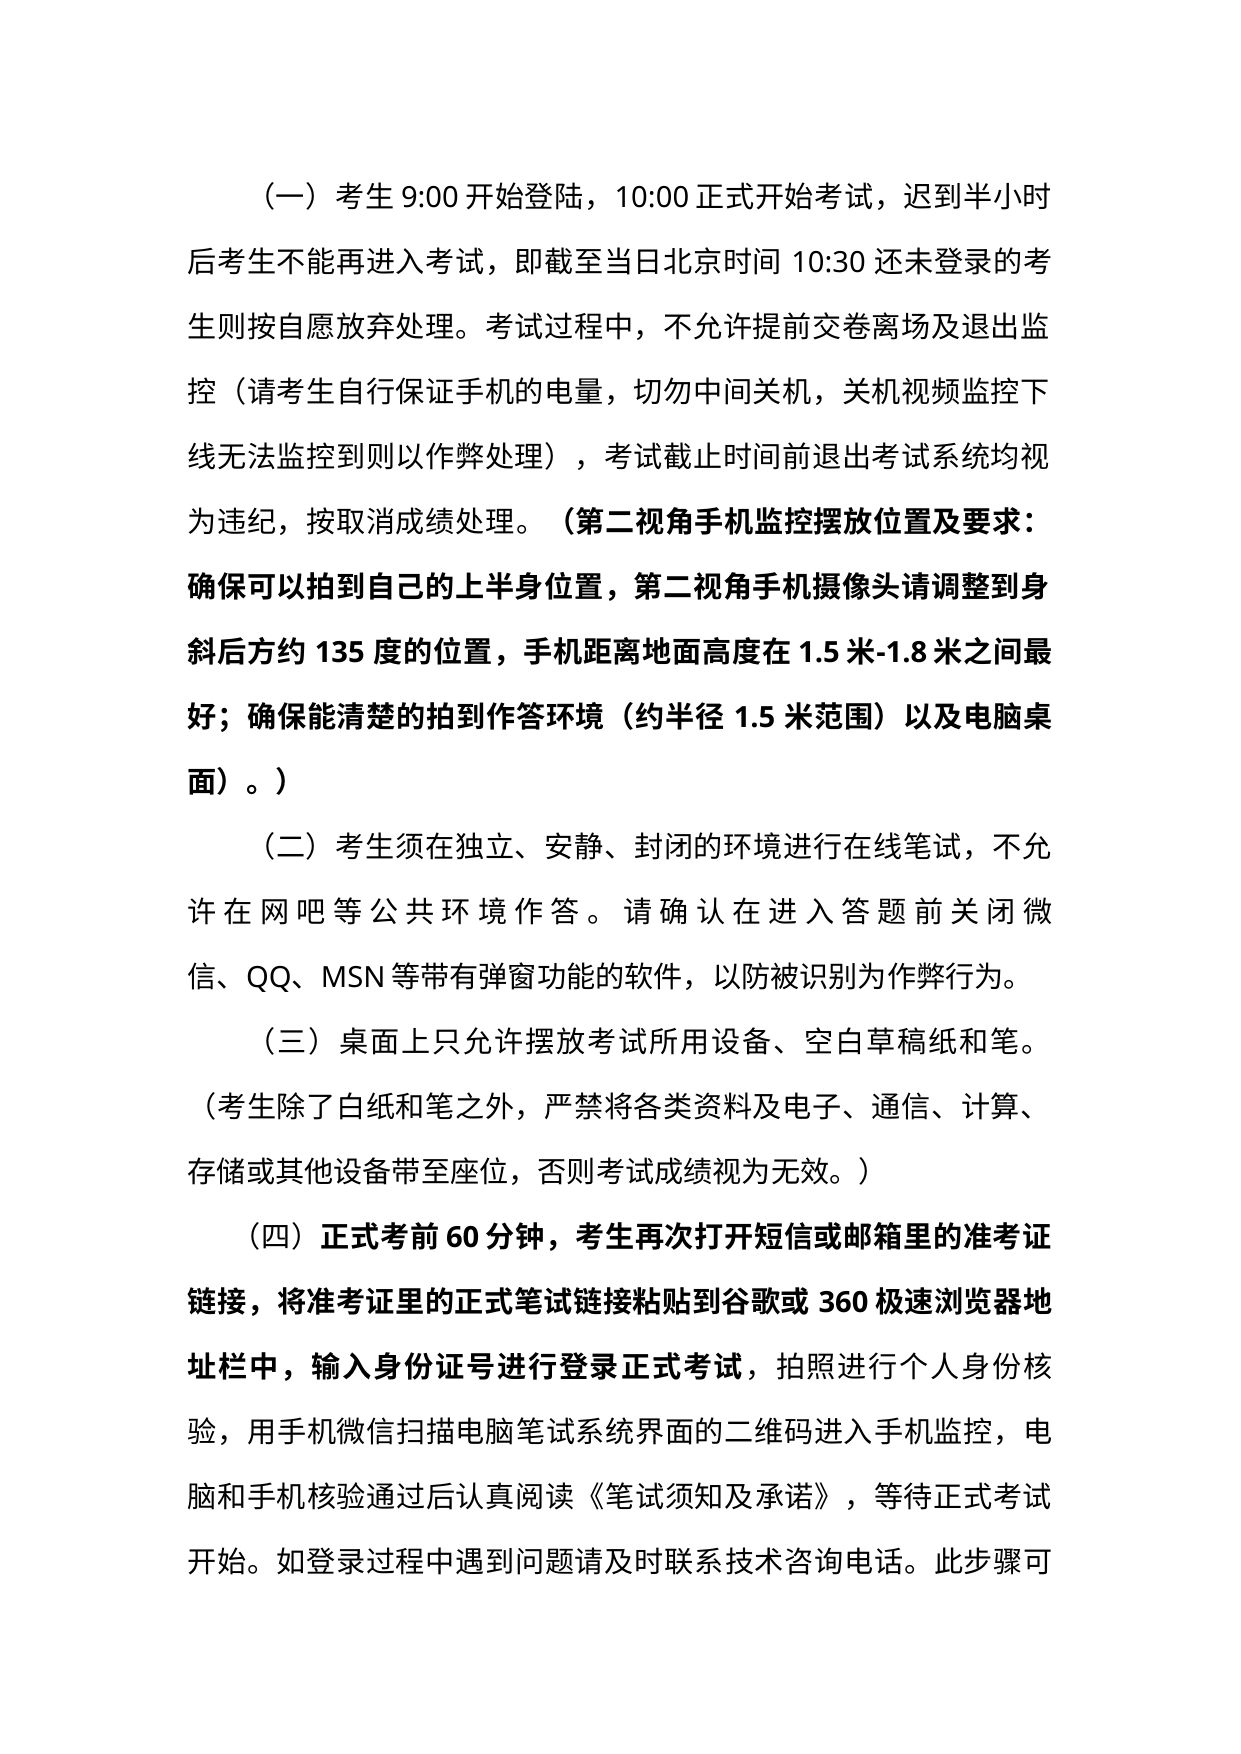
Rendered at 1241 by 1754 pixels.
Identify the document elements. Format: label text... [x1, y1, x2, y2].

text （二）考生须在独立、安静、封闭的环境进行在线笔试，不允许在网吧等公共环境作答。请确认在进入答题前关闭微信、QQ、MSN等带有弹窗功能的软件，以防被识别为作弊行为。 [187, 812, 1053, 1007]
text （一）考生9:00开始登陆，10:00正式开始考试，迟到半小时后考生不能再进入考试，即截至当日北京时间 10:30 还未登录的考生则按自愿放弃处理。考试过程中，不允许提前交卷离场及退出监控（请考生自行保证手机的电量，切勿中间关机，关机视频监控下线无法监控到则以作弊处理），考试截止时间前退出考试系统均视为违纪，按取消成绩处理。（第二视角手机监控摆放位置及要求：确保可以拍到自己的上半身位置，第二视角手机摄像头请调整到身斜后方约 135 度的位置，手机距离地面高度在1.5米-1.8米之间最好；确保能清楚的拍到作答环境（约半径 1.5 米范围）以及电脑桌面）。） [187, 162, 1053, 812]
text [187, 1202, 1053, 1592]
text （三）桌面上只允许摆放考试所用设备、空白草稿纸和笔。（考生除了白纸和笔之外，严禁将各类资料及电子、通信、计算、存储或其他设备带至座位，否则考试成绩视为无效。） [187, 1007, 1053, 1202]
